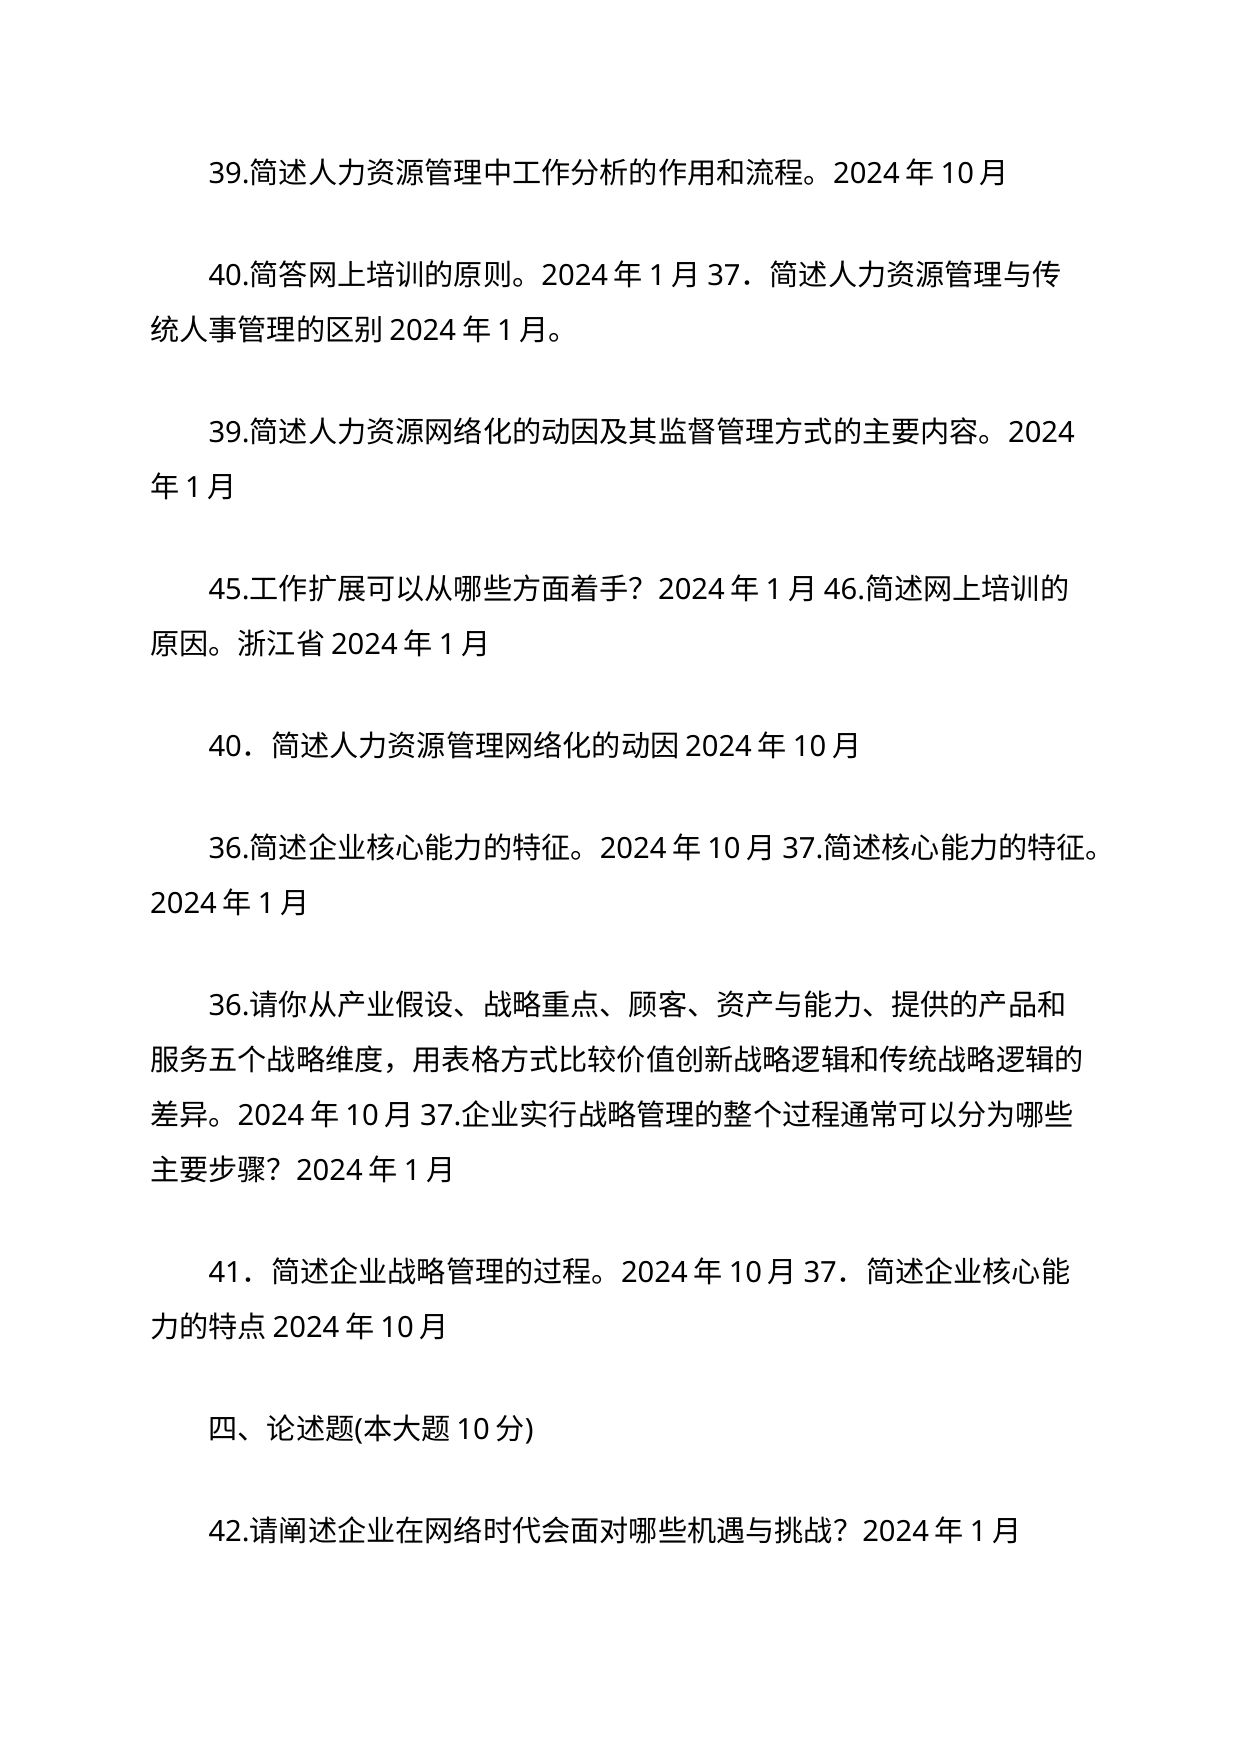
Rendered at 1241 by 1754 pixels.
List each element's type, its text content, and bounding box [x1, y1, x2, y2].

text 36.简述企业核心能力的特征。2024年10月 37.简述核心能力的特征。2024年1月 [150, 825, 1090, 922]
text 45.工作扩展可以从哪些方面着手？2024年1月 46.简述网上培训的原因。浙江省2024年1月 [150, 566, 1090, 663]
text 39.简述人力资源管理中工作分析的作用和流程。2024年10月 [150, 150, 1090, 192]
text 40.简答网上培训的原则。2024年1月 37．简述人力资源管理与传统人事管理的区别2024年1月。 [150, 252, 1090, 349]
text 40．简述人力资源管理网络化的动因2024年10月 [150, 723, 1090, 765]
text 39.简述人力资源网络化的动因及其监督管理方式的主要内容。2024年1月 [150, 409, 1090, 506]
text 四、论述题(本大题10分) [150, 1406, 1090, 1448]
text 42.请阐述企业在网络时代会面对哪些机遇与挑战？2024年1月 [150, 1508, 1090, 1550]
text 41．简述企业战略管理的过程。2024年10月 37．简述企业核心能力的特点2024年10月 [150, 1249, 1090, 1346]
text 36.请你从产业假设、战略重点、顾客、资产与能力、提供的产品和服务五个战略维度，用表格方式比较价值创新战略逻辑和传统战略逻辑的差异。2024年10月 37.企业实行战略管理的整个过程通常可以分为哪些主要步骤？2024年1月 [150, 982, 1090, 1189]
